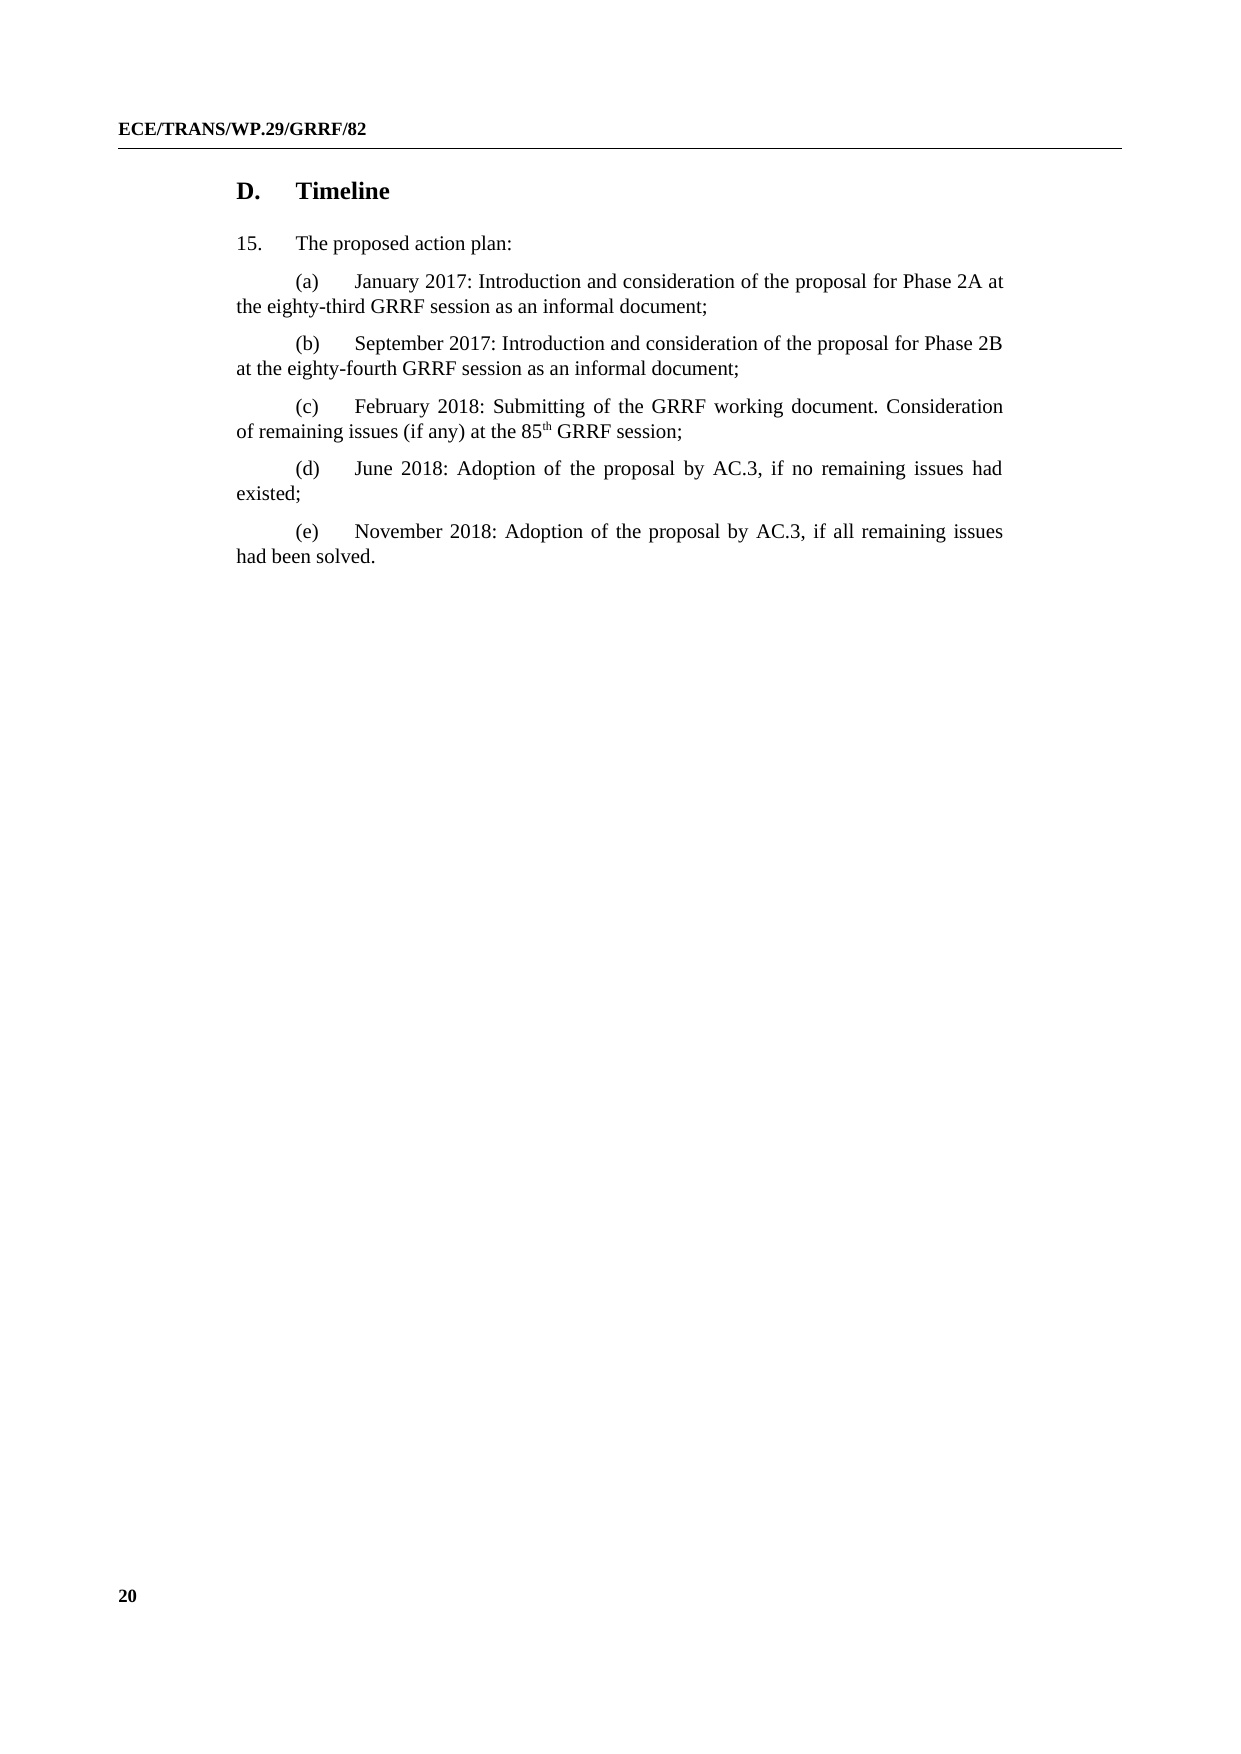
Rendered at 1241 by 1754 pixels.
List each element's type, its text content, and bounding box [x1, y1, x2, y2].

text D. Timeline [118, 177, 1004, 205]
text (e) November 2018: Adoption of the proposal by AC.3, if all remaining issues had been solved. [236, 518, 1004, 568]
text (c) February 2018: Submitting of the GRRF working document. Consideration of remaining issues (if any) at the 85th GRRF session; [236, 393, 1004, 443]
text 15. The proposed action plan: [236, 230, 1004, 255]
text (a) January 2017: Introduction and consideration of the proposal for Phase 2A at the eighty-third GRRF session as an informal document; [236, 268, 1004, 318]
text (d) June 2018: Adoption of the proposal by AC.3, if no remaining issues had existed; [236, 455, 1004, 505]
text (b) September 2017: Introduction and consideration of the proposal for Phase 2B at the eighty-fourth GRRF session as an informal document; [236, 330, 1004, 380]
